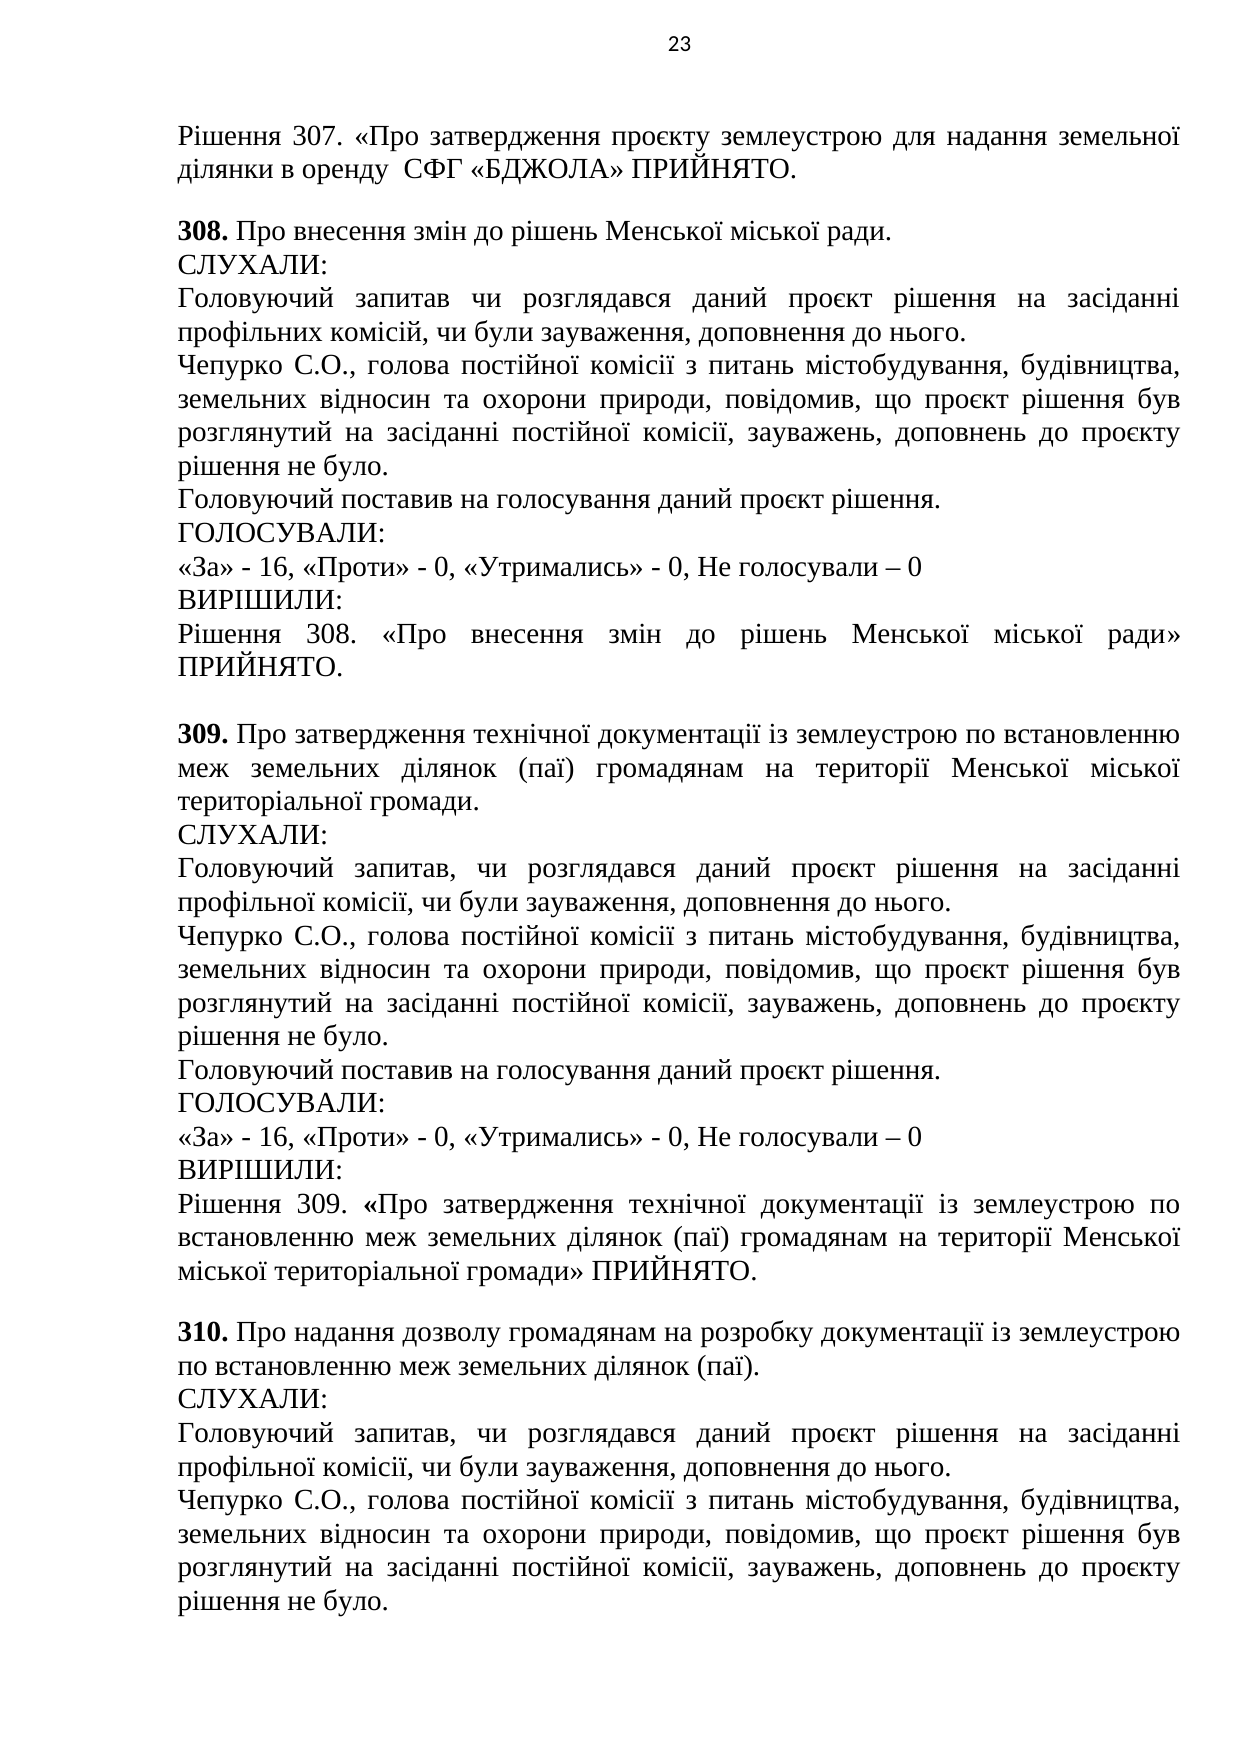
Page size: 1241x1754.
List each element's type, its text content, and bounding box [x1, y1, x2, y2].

text 308. Про внесення змін до рішень Менської міської ради. [177, 213, 1181, 247]
text СЛУХАЛИ: [177, 817, 1181, 851]
text ГОЛОСУВАЛИ: [177, 515, 1181, 549]
text 310. Про надання дозволу громадянам на розробку документації із землеустрою по встановленню меж земельних ділянок (паї). [177, 1314, 1181, 1382]
text Рішення 308. «Про внесення змін до рішень Менської міської ради» ПРИЙНЯТО. [177, 616, 1181, 683]
text «За» - 16, «Проти» - 0, «Утримались» - 0, Не голосували – 0 [177, 1119, 1181, 1152]
text ВИРІШИЛИ: [177, 1152, 1181, 1186]
text «За» - 16, «Проти» - 0, «Утримались» - 0, Не голосували – 0 [177, 549, 1181, 582]
text Рішення 307. «Про затвердження проєкту землеустрою для надання земельної ділянки в оренду СФГ «БДЖОЛА» ПРИЙНЯТО. [177, 118, 1181, 185]
text ВИРІШИЛИ: [177, 582, 1181, 616]
text СЛУХАЛИ: [177, 1382, 1181, 1415]
text 309. Про затвердження технічної документації із землеустрою по встановленню меж земельних ділянок (паї) громадянам на території Менської міської територіальної громади. [177, 716, 1181, 817]
text Головуючий запитав, чи розглядався даний проєкт рішення на засіданні профільної комісії, чи були зауваження, доповнення до нього. [177, 851, 1181, 918]
text Головуючий запитав чи розглядався даний проєкт рішення на засіданні профільних комісій, чи були зауваження, доповнення до нього. [177, 280, 1181, 347]
text Головуючий поставив на голосування даний проєкт рішення. [177, 482, 1181, 515]
text Головуючий запитав, чи розглядався даний проєкт рішення на засіданні профільної комісії, чи були зауваження, доповнення до нього. [177, 1415, 1181, 1482]
text Рішення 309. «Про затвердження технічної документації із землеустрою по встановленню меж земельних ділянок (паї) громадянам на території Менської міської територіальної громади» ПРИЙНЯТО. [177, 1186, 1181, 1287]
text СЛУХАЛИ: [177, 247, 1181, 280]
text ГОЛОСУВАЛИ: [177, 1085, 1181, 1119]
text Головуючий поставив на голосування даний проєкт рішення. [177, 1052, 1181, 1085]
